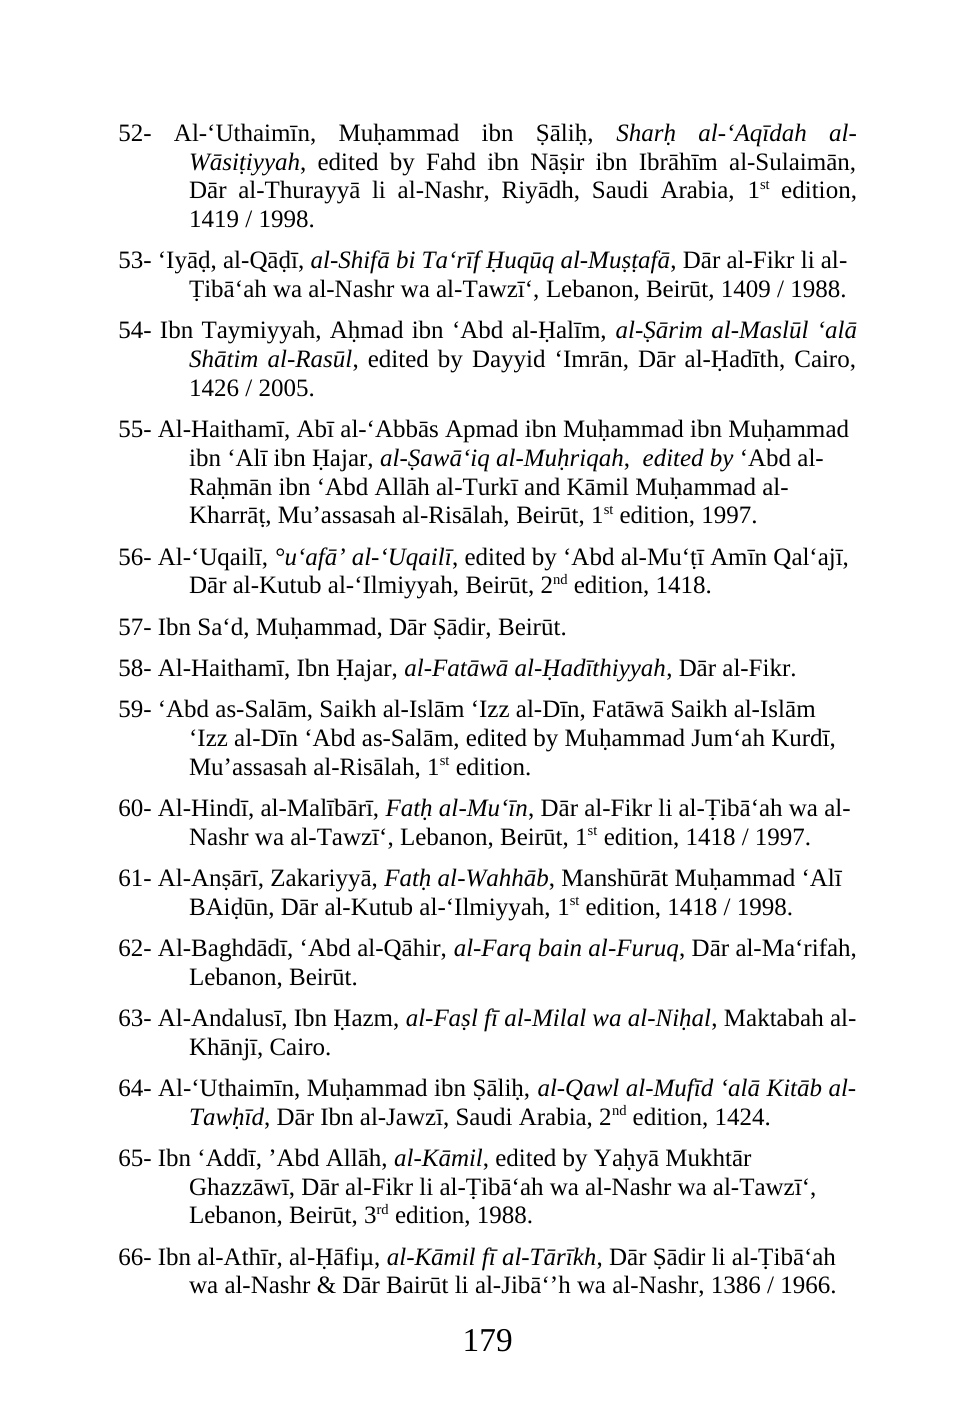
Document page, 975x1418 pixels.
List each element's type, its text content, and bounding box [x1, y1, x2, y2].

text 64- Al-‘Uthaimīn, Muḥammad ibn Ṣāliḥ, al-Qawl al-Mufīd ‘alā Kitāb al-Tawḥīd, Dār Ibn al-Jawzī, Saudi Arabia, 2nd edition, 1424. [118, 1073, 857, 1131]
text 65- Ibn ‘Addī, ’Abd Allāh, al-Kāmil, edited by Yaḥyā Mukhtār Ghazzāwī, Dār al-Fikr li al-Ṭibā‘ah wa al-Nashr wa al-Tawzī‘, Lebanon, Beirūt, 3rd edition, 1988. [118, 1143, 857, 1229]
text 63- Al-Andalusī, Ibn Ḥazm, al-Faṣl fī al-Milal wa al-Niḥal, Maktabah al-Khānjī, Cairo. [118, 1003, 857, 1061]
text 52- Al-‘Uthaimīn, Muḥammad ibn Ṣāliḥ, Sharḥ al-‘Aqīdah al-Wāsiṭiyyah, edited by Fahd ibn Nāṣir ibn Ibrāhīm al-Sulaimān, Dār al-Thurayyā li al-Nashr, Riyādh, Saudi Arabia, 1st edition, 1419 / 1998. [118, 118, 857, 233]
text 56- Al-‘Uqailī, °u‘afā’ al-‘Uqailī, edited by ‘Abd al-Mu‘ṭī Amīn Qal‘ajī, Dār al-Kutub al-‘Ilmiyyah, Beirūt, 2nd edition, 1418. [118, 542, 857, 599]
text 55- Al-Haithamī, Abī al-‘Abbās Apmad ibn Muḥammad ibn Muḥammad ibn ‘Alī ibn Ḥajar, al-Ṣawā‘iq al-Muḥriqah, edited by ‘Abd al-Raḥmān ibn ‘Abd Allāh al-Turkī and Kāmil Muḥammad al-Kharrāṭ, Mu’assasah al-Risālah, Beirūt, 1st edition, 1997. [118, 414, 857, 529]
text 66- Ibn al-Athīr, al-Ḥāfiµ, al-Kāmil fī al-Tārīkh, Dār Ṣādir li al-Ṭibā‘ah wa al-Nashr & Dār Bairūt li al-Jibā‘’h wa al-Nashr, 1386 / 1966. [118, 1242, 857, 1299]
text 58- Al-Haithamī, Ibn Ḥajar, al-Fatāwā al-Ḥadīthiyyah, Dār al-Fikr. [118, 653, 857, 682]
text 59- ‘Abd as-Salām, Saikh al-Islām ‘Izz al-Dīn, Fatāwā Saikh al-Islām ‘Izz al-Dīn ‘Abd as-Salām, edited by Muḥammad Jum‘ah Kurdī, Mu’assasah al-Risālah, 1st edition. [118, 694, 857, 781]
text 62- Al-Baghdādī, ‘Abd al-Qāhir, al-Farq bain al-Furuq, Dār al-Ma‘rifah, Lebanon, Beirūt. [118, 933, 857, 991]
text 53- ‘Iyāḍ, al-Qāḍī, al-Shifā bi Ta‘rīf Ḥuqūq al-Muṣṭafā, Dār al-Fikr li al-Ṭibā‘ah wa al-Nashr wa al-Tawzī‘, Lebanon, Beirūt, 1409 / 1988. [118, 246, 857, 303]
text 60- Al-Hindī, al-Malībārī, Fatḥ al-Mu‘īn, Dār al-Fikr li al-Ṭibā‘ah wa al-Nashr wa al-Tawzī‘, Lebanon, Beirūt, 1st edition, 1418 / 1997. [118, 793, 857, 851]
text 57- Ibn Sa‘d, Muḥammad, Dār Ṣādir, Beirūt. [118, 612, 857, 641]
text 61- Al-Anṣārī, Zakariyyā, Fatḥ al-Wahhāb, Manshūrāt Muḥammad ‘Alī BAiḍūn, Dār al-Kutub al-‘Ilmiyyah, 1st edition, 1418 / 1998. [118, 863, 857, 921]
text 54- Ibn Taymiyyah, Aḥmad ibn ‘Abd al-Ḥalīm, al-Ṣārim al-Maslūl ‘alā Shātim al-Rasūl, edited by Dayyid ‘Imrān, Dār al-Ḥadīth, Cairo, 1426 / 2005. [118, 316, 857, 402]
